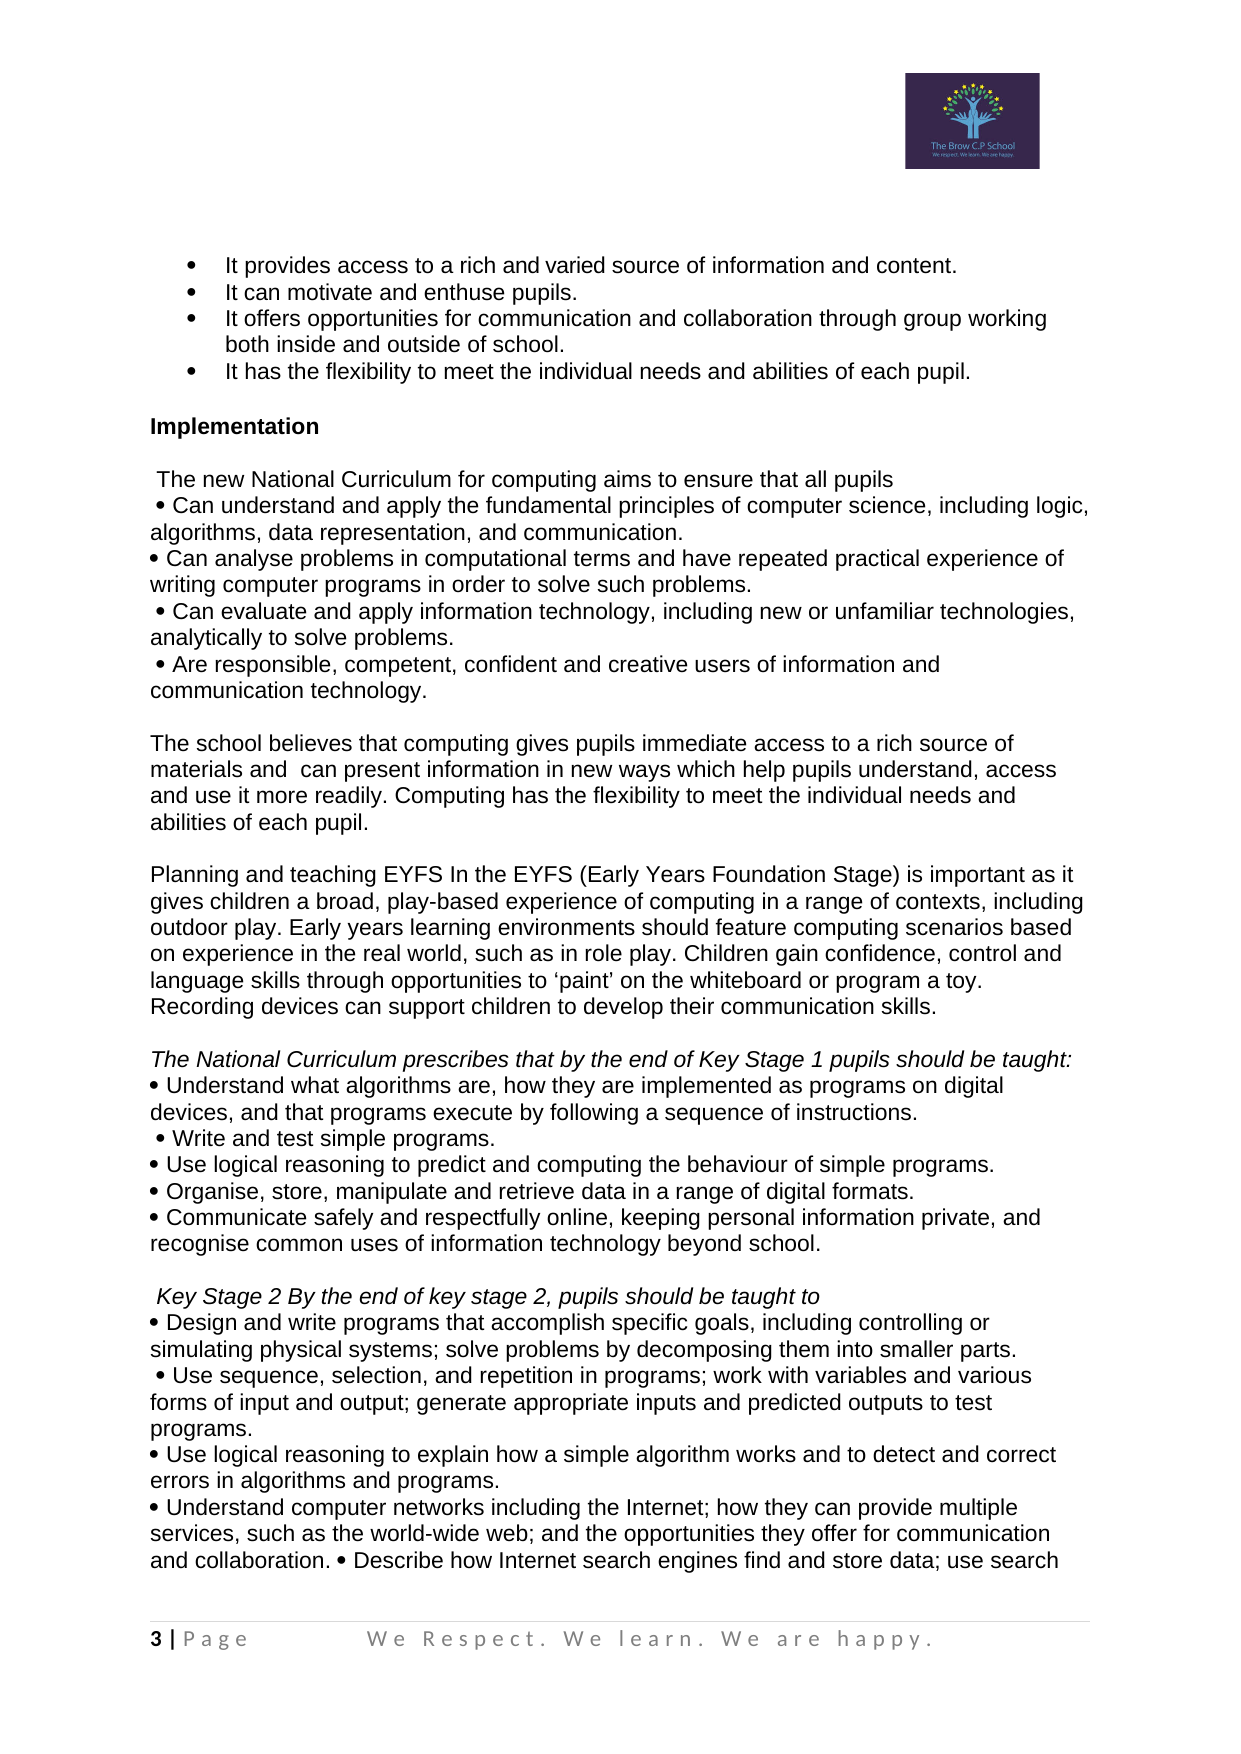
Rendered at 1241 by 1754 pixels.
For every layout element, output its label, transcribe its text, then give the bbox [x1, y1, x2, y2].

text Organise, store, manipulate and retrieve data in a range of digital formats. [150, 1178, 1090, 1204]
picture [905, 73, 1040, 169]
text Write and test simple programs. [150, 1125, 1090, 1151]
text Use logical reasoning to explain how a simple algorithm works and to detect and correct errors in algorithms and programs. [150, 1441, 1090, 1494]
text Key Stage 2 By the end of key stage 2, pupils should be taught to [150, 1283, 1090, 1309]
text The National Curriculum prescribes that by the end of Key Stage 1 pupils should be taught: [150, 1046, 1090, 1072]
text Use sequence, selection, and repetition in programs; work with variables and various forms of input and output; generate appropriate inputs and predicted outputs to test programs. [150, 1362, 1090, 1441]
text Can analyse problems in computational terms and have repeated practical experience of writing computer programs in order to solve such problems. [150, 545, 1090, 598]
text Planning and teaching EYFS In the EYFS (Early Years Foundation Stage) is important as it gives children a broad, play-based experience of computing in a range of contexts, including outdoor play. Early years learning environments should feature computing scenarios based on experience in the real world, such as in role play. Children gain confidence, control and language skills through opportunities to ‘paint’ on the whiteboard or program a toy. Recording devices can support children to develop their communication skills. [150, 861, 1090, 1019]
text Are responsible, competent, confident and creative users of information and communication technology. [150, 651, 1090, 703]
text Can evaluate and apply information technology, including new or unfamiliar technologies, analytically to solve problems. [150, 598, 1090, 651]
text The school believes that computing gives pupils immediate access to a rich source of materials and can present information in new ways which help pupils understand, access and use it more readily. Computing has the flexibility to meet the individual needs and abilities of each pupil. [150, 729, 1090, 835]
text Design and write programs that accomplish specific goals, including controlling or simulating physical systems; solve problems by decomposing them into smaller parts. [150, 1309, 1090, 1362]
list It provides access to a rich and varied source of information and content. [187, 252, 1090, 279]
text Can understand and apply the fundamental principles of computer science, including logic, algorithms, data representation, and communication. [150, 492, 1090, 545]
text Use logical reasoning to predict and computing the behaviour of simple programs. [150, 1151, 1090, 1178]
text The new National Curriculum for computing aims to ensure that all pupils [150, 466, 1090, 492]
text Implementation [150, 413, 1090, 440]
list It has the flexibility to meet the individual needs and abilities of each pupil. [187, 358, 1090, 384]
text Understand what algorithms are, how they are implemented as programs on digital devices, and that programs execute by following a sequence of instructions. [150, 1072, 1090, 1125]
text Communicate safely and respectfully online, keeping personal information private, and recognise common uses of information technology beyond school. [150, 1204, 1090, 1257]
list It offers opportunities for communication and collaboration through group working both inside and outside of school. [187, 305, 1090, 358]
list It can motivate and enthuse pupils. [187, 279, 1090, 305]
